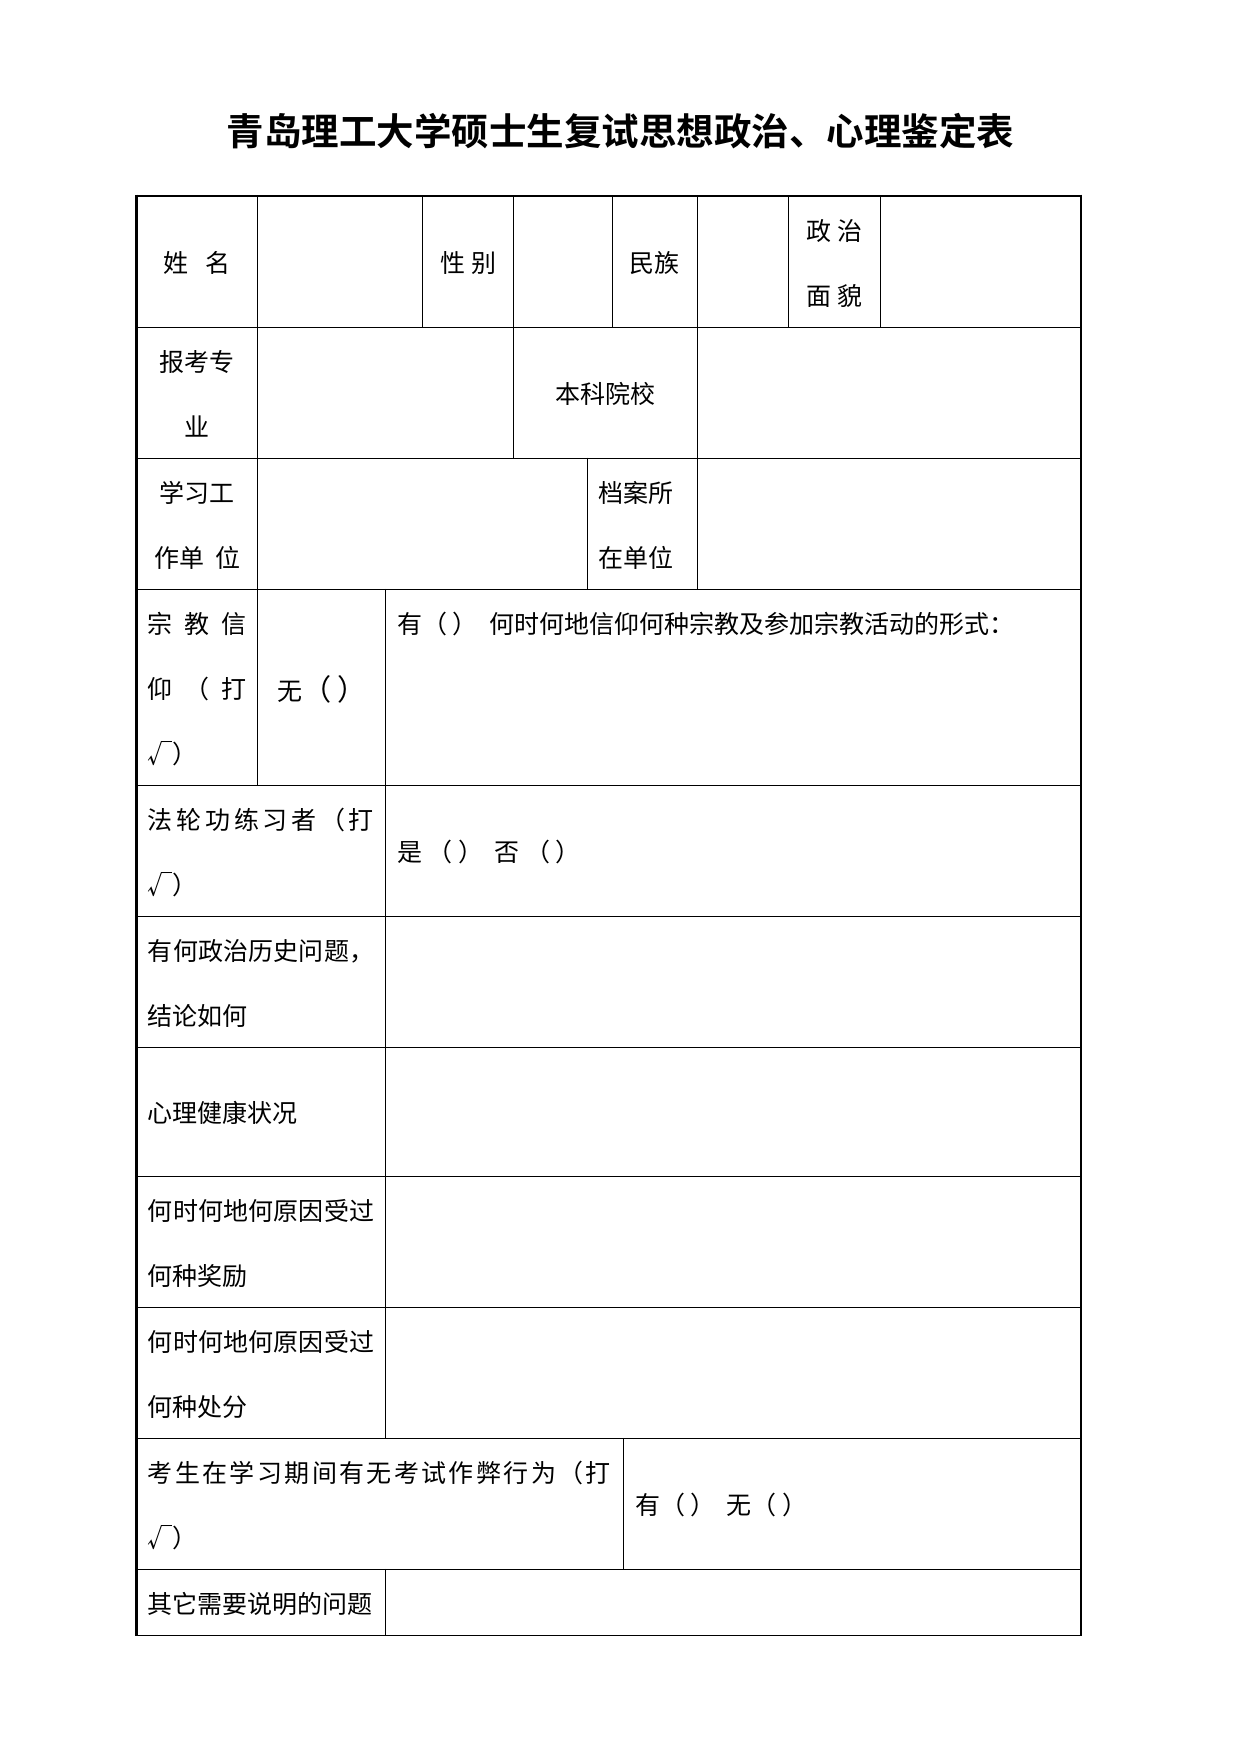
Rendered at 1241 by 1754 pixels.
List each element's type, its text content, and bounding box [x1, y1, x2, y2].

table_cell 是 （ ） 否 （ ） [386, 786, 1080, 916]
table_cell [386, 1308, 1080, 1438]
table_cell 有（ ） 何时何地信仰何种宗教及参加宗教活动的形式： [386, 590, 1080, 785]
table_cell 档案所 在单位 [588, 459, 697, 589]
table_cell [386, 917, 1080, 1047]
table_cell [698, 459, 1080, 589]
text 青岛理工大学硕士生复试思想政治、心理鉴定表 [148, 97, 1092, 162]
table_cell 其它需要说明的问题 [138, 1570, 385, 1635]
table_cell 宗教信仰（打√） [138, 590, 257, 785]
table_cell [386, 1048, 1080, 1176]
table_header [514, 197, 612, 327]
table_cell 考生在学习期间有无考试作弊行为（打√） [138, 1439, 623, 1569]
table_header [881, 197, 1080, 327]
table_cell [386, 1177, 1080, 1307]
table_cell 本科院校 [514, 328, 697, 458]
table_header 民族 [613, 197, 697, 327]
table_cell 学习工作单 位 [138, 459, 257, 589]
table_cell 有何政治历史问题，结论如何 [138, 917, 385, 1047]
table_header 性 别 [423, 197, 513, 327]
table_cell [698, 328, 1080, 458]
table_cell 何时何地何原因受过何种奖励 [138, 1177, 385, 1307]
table_cell 无（ ） [258, 590, 385, 785]
table_cell 报考专业 [138, 328, 257, 458]
table_header 政 治 面 貌 [789, 197, 880, 327]
table_cell [258, 459, 587, 589]
table_cell [386, 1570, 1080, 1635]
table_header 姓 名 [138, 197, 257, 327]
table_header [698, 197, 788, 327]
table_cell 法轮功练习者（打√） [138, 786, 385, 916]
table_cell 心理健康状况 [138, 1048, 385, 1176]
table_cell [258, 328, 513, 458]
table_cell 何时何地何原因受过何种处分 [138, 1308, 385, 1438]
table_header [258, 197, 422, 327]
table_cell 有（ ） 无（ ） [624, 1439, 1080, 1569]
